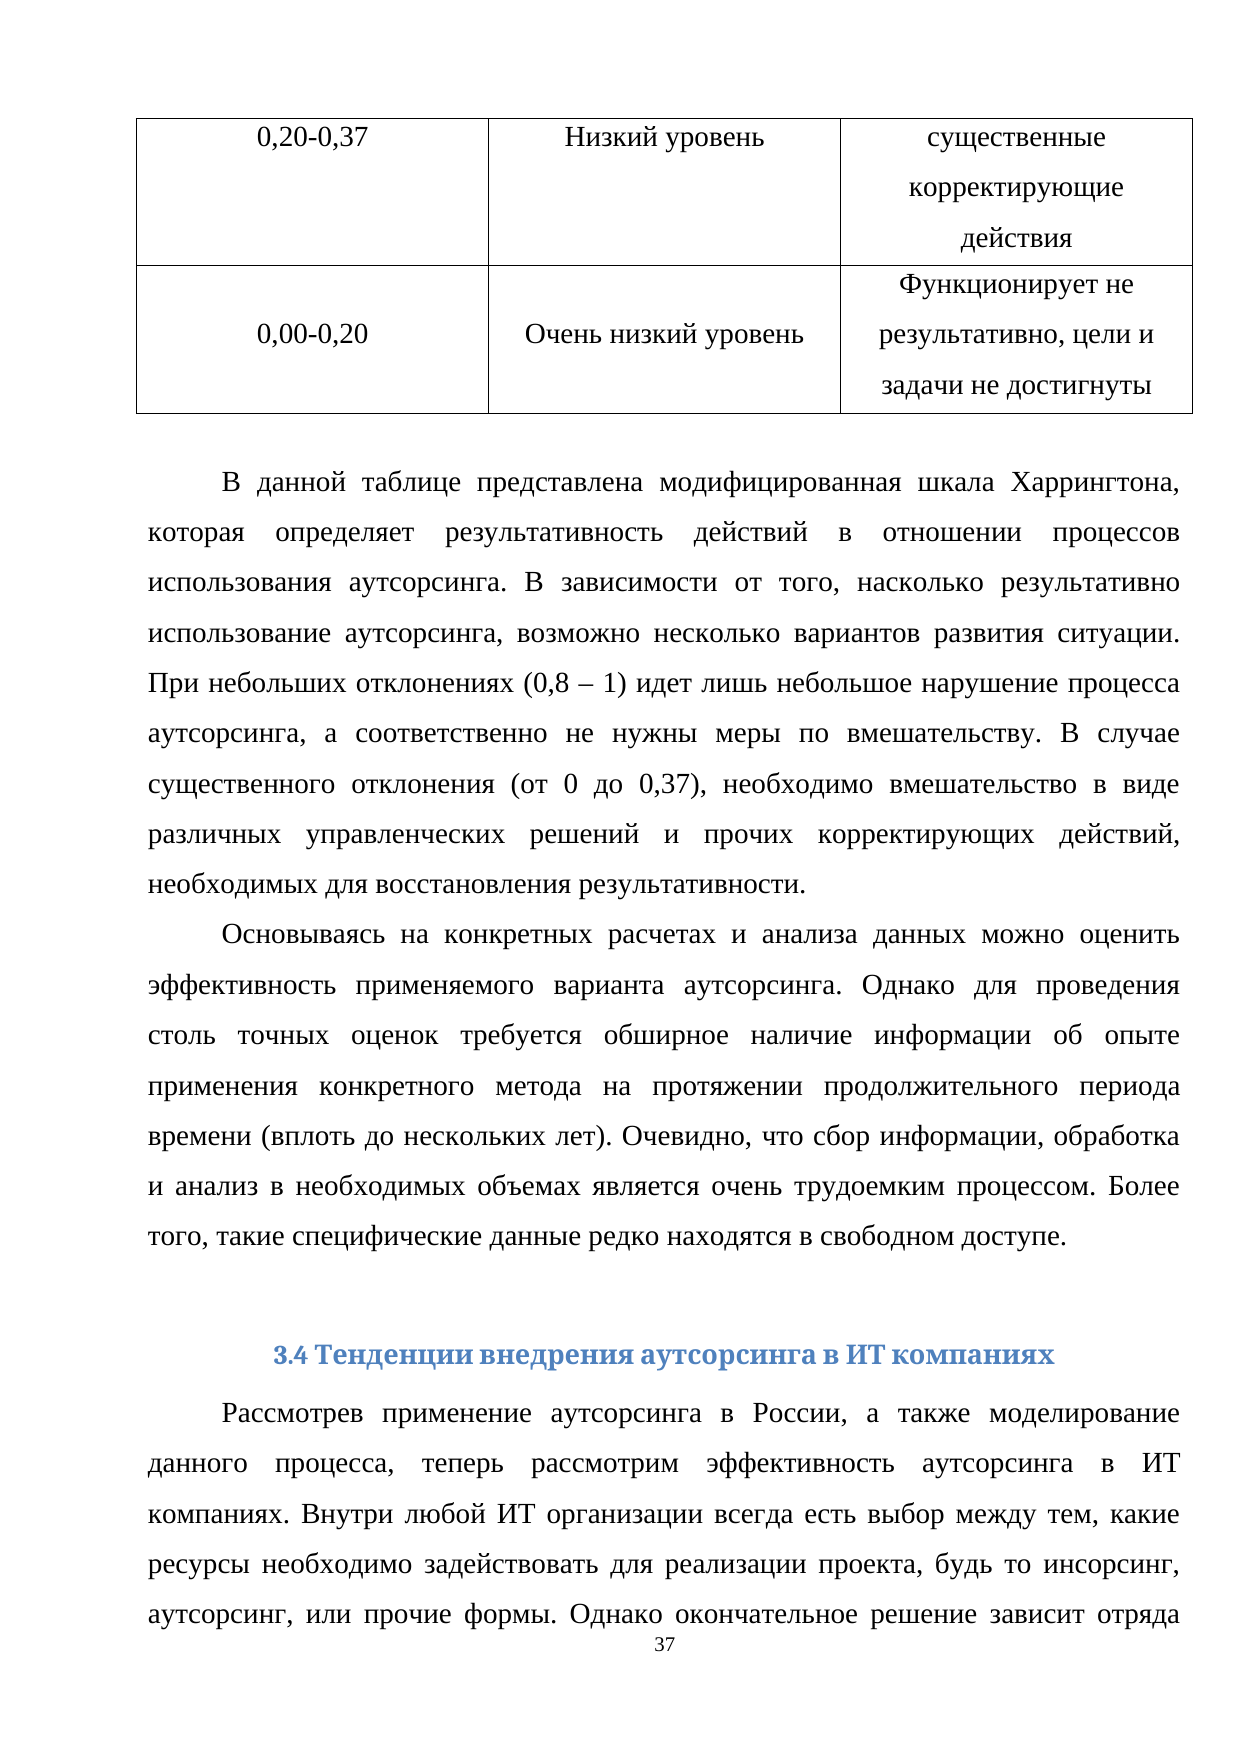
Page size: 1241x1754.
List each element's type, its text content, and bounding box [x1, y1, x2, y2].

table_cell 0,20-0,37 [137, 119, 488, 265]
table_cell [841, 119, 1192, 265]
table_cell Низкий уровень [489, 119, 840, 265]
table_cell Очень низкий уровень [489, 266, 840, 412]
table_cell 0,00-0,20 [137, 266, 488, 412]
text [148, 1395, 1181, 1630]
table_cell Функционирует не результативно, цели и задачи не достигнуты [841, 266, 1192, 412]
text В данной таблице представлена модифицированная шкала Харрингтона, которая определяет результативность действий в отношении процессов использования аутсорсинга. В зависимости от того, насколько результативно использование аутсорсинга, возможно несколько вариантов развития ситуации. При небольших отклонениях (0,8 – 1) идет лишь небольшое нарушение процесса аутсорсинга, а соответственно не нужны меры по вмешательству. В случае существенного отклонения (от 0 до 0,37), необходимо вмешательство в виде различных управленческих решений и прочих корректирующих действий, необходимых для восстановления результативности. Основываясь на конкретных расчетах и анализа данных можно оценить эффективность применяемого варианта аутсорсинга. Однако для проведения столь точных оценок требуется обширное наличие информации об опыте применения конкретного метода на протяжении продолжительного периода времени (вплоть до нескольких лет). Очевидно, что сбор информации, обработка и анализ в необходимых объемах является очень трудоемким процессом. Более того, такие специфические данные редко находятся в свободном доступе. [148, 464, 1181, 1252]
subtitle 3.4 Тенденции внедрения аутсорсинга в ИТ компаниях [148, 1340, 1181, 1371]
